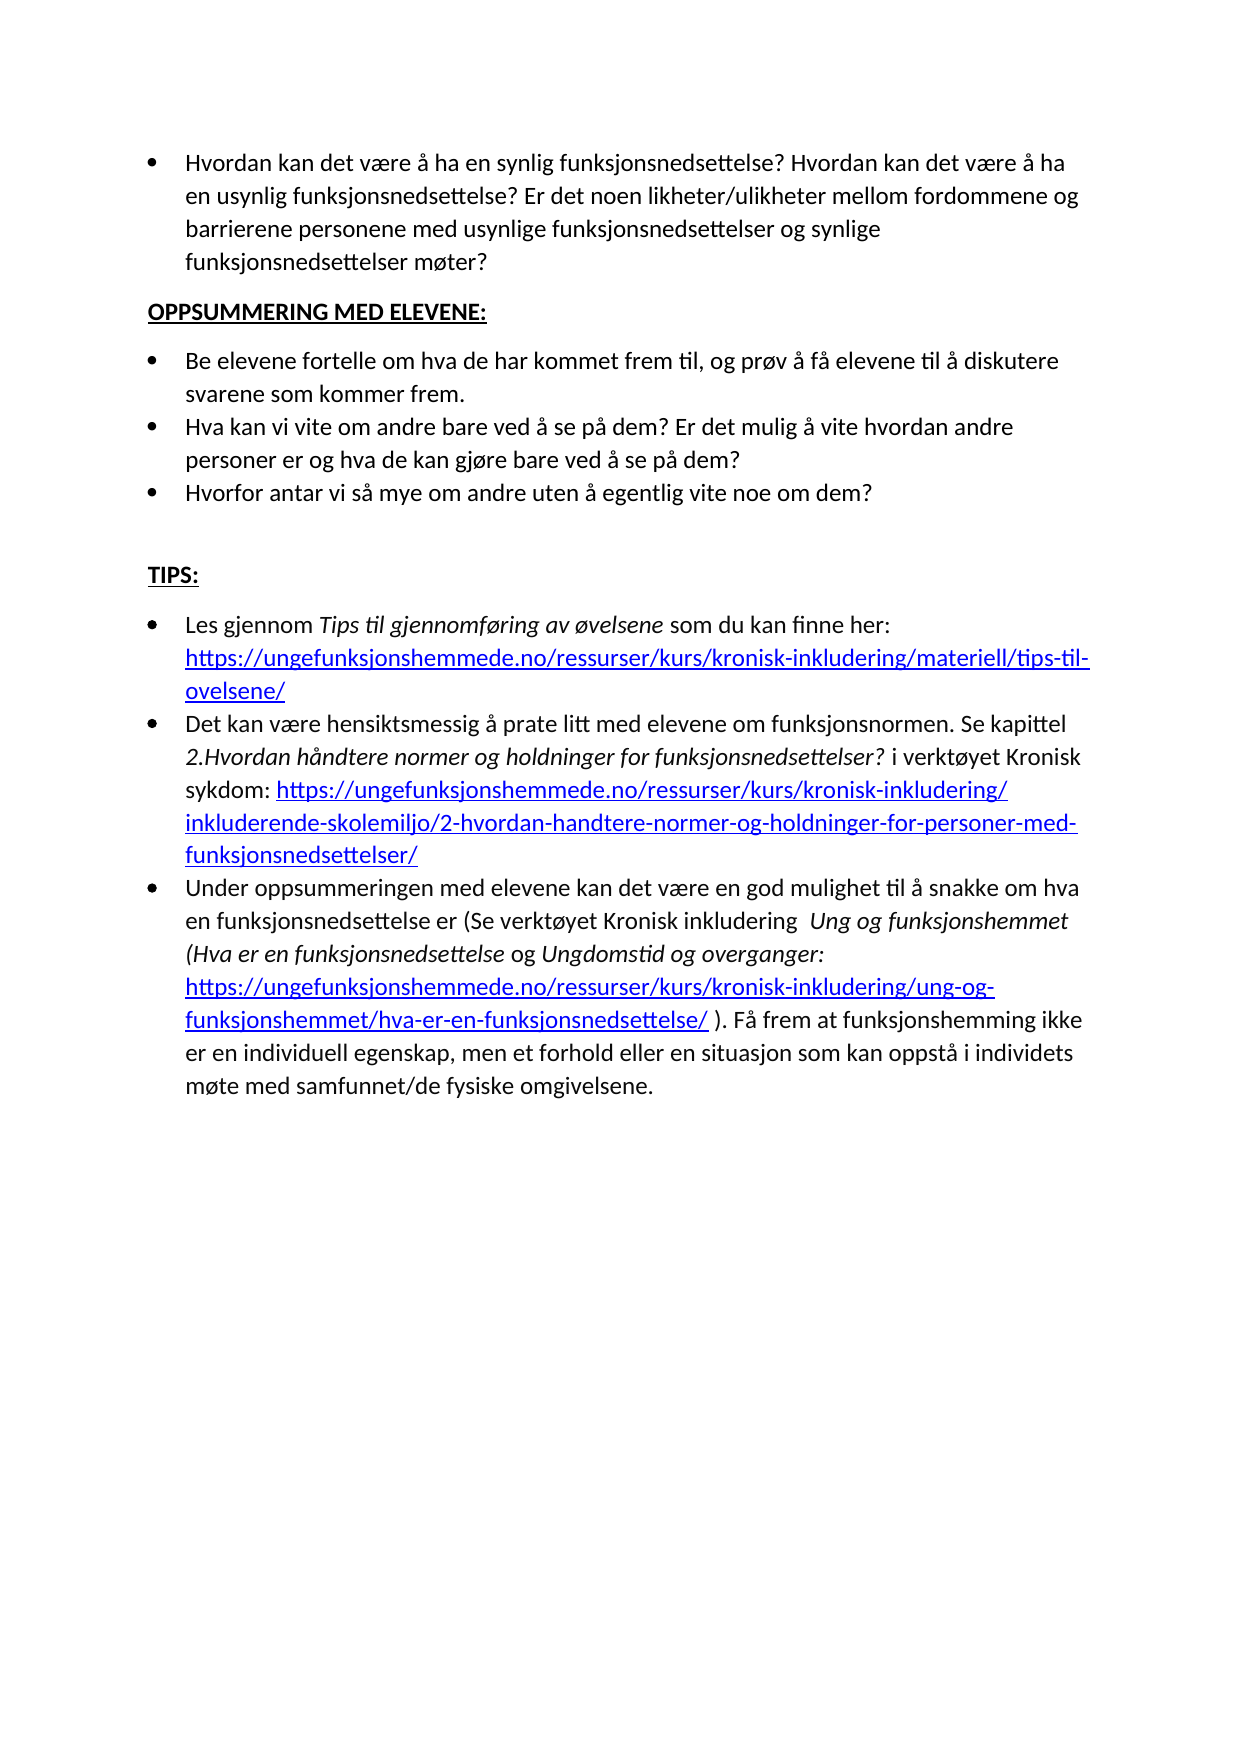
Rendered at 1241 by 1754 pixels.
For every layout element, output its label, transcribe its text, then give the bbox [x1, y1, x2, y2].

list Be elevene fortelle om hva de har kommet frem til, og prøv å få elevene til å diskutere svarene som kommer frem. [148, 346, 1093, 409]
text OPPSUMMERING MED ELEVENE: [148, 296, 1093, 326]
list Hvorfor antar vi så mye om andre uten å egentlig vite noe om dem? [148, 477, 1093, 508]
list Det kan være hensiktsmessig å prate litt med elevene om funksjonsnormen. Se kapittel 2.Hvordan håndtere normer og holdninger for funksjonsnedsettelser? i verktøyet Kronisk sykdom: https://ungefunksjonshemmede.no/ressurser/kurs/kronisk-inkludering/inkluderende-skolemiljo/2-hvordan-handtere-normer-og-holdninger-for-personer-med-funksjonsnedsettelser/ [148, 708, 1093, 870]
list Hvordan kan det være å ha en synlig funksjonsnedsettelse? Hvordan kan det være å ha en usynlig funksjonsnedsettelse? Er det noen likheter/ulikheter mellom fordommene og barrierene personene med usynlige funksjonsnedsettelser og synlige funksjonsnedsettelser møter? [148, 148, 1093, 277]
list Hva kan vi vite om andre bare ved å se på dem? Er det mulig å vite hvordan andre personer er og hva de kan gjøre bare ved å se på dem? [148, 411, 1093, 475]
list Les gjennom Tips til gjennomføring av øvelsene som du kan finne her: https://ungefunksjonshemmede.no/ressurser/kurs/kronisk-inkludering/materiell/tips-til-ovelsene/ [148, 609, 1093, 706]
list Under oppsummeringen med elevene kan det være en god mulighet til å snakke om hva en funksjonsnedsettelse er (Se verktøyet Kronisk inkludering Ung og funksjonshemmet (Hva er en funksjonsnedsettelse og Ungdomstid og overganger: https://ungefunksjonshemmede.no/ressurser/kurs/kronisk-inkludering/ung-og-funksjonshemmet/hva-er-en-funksjonsnedsettelse/ ). Få frem at funksjonshemming ikke er en individuell egenskap, men et forhold eller en situasjon som kan oppstå i individets møte med samfunnet/de fysiske omgivelsene. [148, 873, 1093, 1101]
text TIPS: [148, 560, 1093, 590]
